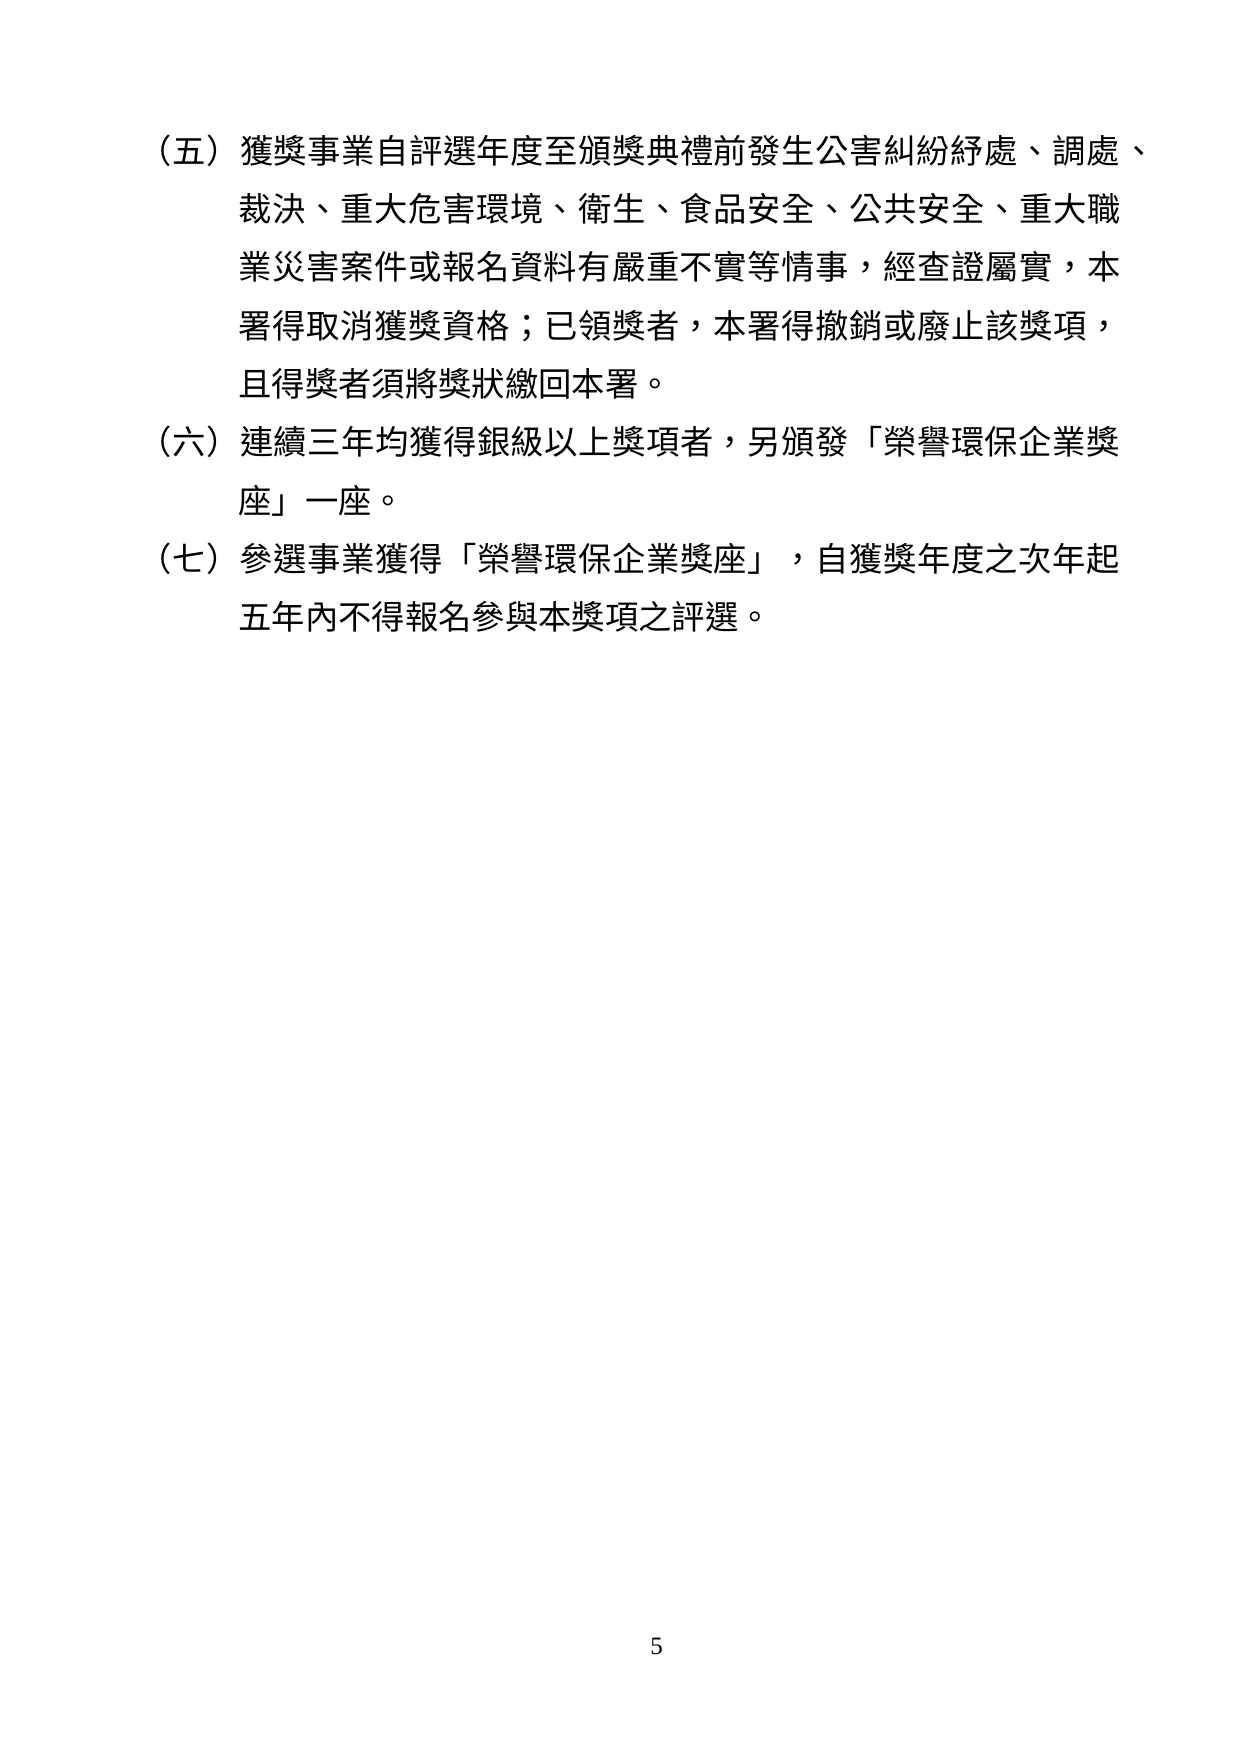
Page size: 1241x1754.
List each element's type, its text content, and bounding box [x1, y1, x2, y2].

text （六）連續三年均獲得銀級以上獎項者，另頒發「榮譽環保企業獎座」一座。 [138, 408, 1122, 525]
text （七）參選事業獲得「榮譽環保企業獎座」，自獲獎年度之次年起五年內不得報名參與本獎項之評選。 [138, 525, 1122, 641]
text （五）獲獎事業自評選年度至頒獎典禮前發生公害糾紛紓處、調處、裁決、重大危害環境、衛生、食品安全、公共安全、重大職業災害案件或報名資料有嚴重不實等情事，經查證屬實，本署得取消獲獎資格；已領獎者，本署得撤銷或廢止該獎項，且得獎者須將獎狀繳回本署。 [138, 116, 1122, 408]
